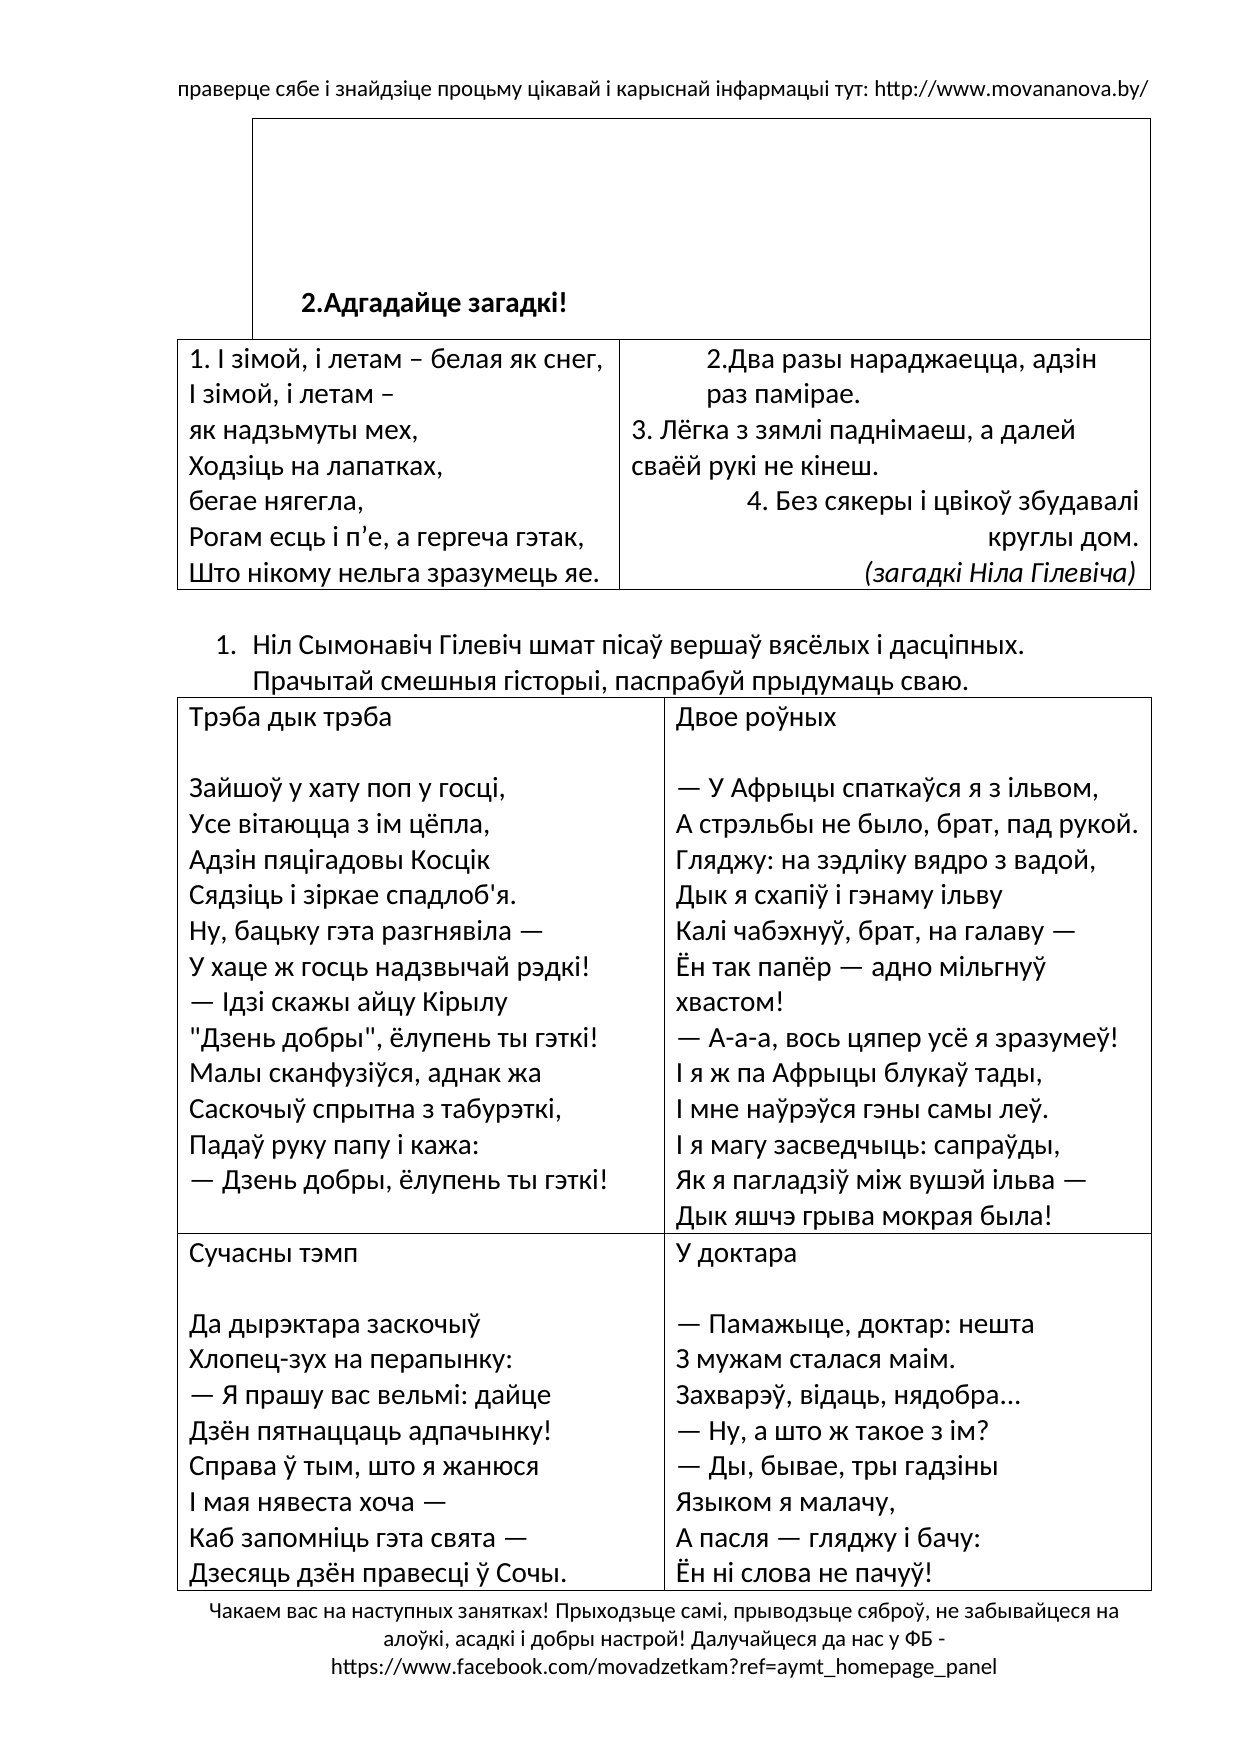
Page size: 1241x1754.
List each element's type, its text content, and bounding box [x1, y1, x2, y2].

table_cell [665, 1234, 1151, 1590]
table_cell 1. І зімой, і летам – белая як снег, І зімой, і летам – як надзьмуты мех, Ходзіць на лапатках, бегае нягегла, Рогам есць і п’е, а гергеча гэтак, Што нікому нельга зразумець яе. [178, 340, 619, 589]
table_header Двое роўных — У Афрыцы спаткаўся я з ільвом, А стрэльбы не было, брат, пад рукой. Гляджу: на зэдліку вядро з вадой, Дык я схапіў і гэнаму ільву Калі чабэхнуў, брат, на галаву — Ён так папёр — адно мільгнуў хвастом! — А-а-а, вось цяпер усё я зразумеў! І я ж па Афрыцы блукаў тады, І мне наўрэўся гэны самы леў. І я магу засведчыць: сапраўды, Як я пагладзіў між вушэй ільва — Дык яшчэ грыва мокрая была! [665, 698, 1151, 1233]
table_header Трэба дык трэба Зайшоў у хату поп у госці, Усе вітаюцца з ім цёпла, Адзін пяцігадовы Косцік Сядзіць і зіркае спадлоб'я. Ну, бацьку гэта разгнявіла — У хаце ж госць надзвычай рэдкі! — Ідзі скажы айцу Кірылу "Дзень добры", ёлупень ты гэткі! Малы сканфузіўся, аднак жа Саскочыў спрытна з табурэткі, Падаў руку папу і кажа: — Дзень добры, ёлупень ты гэткі! [178, 698, 664, 1233]
table_cell 2.Два разы нараджаецца, адзін раз памірае. 3. Лёгка з зямлі паднімаеш, а далей сваёй рукі не кінеш. 4. Без сякеры і цвікоў збудавалі круглы дом. (загадкі Ніла Гілевіча) [620, 340, 1150, 589]
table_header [253, 119, 1150, 339]
list Ніл Сымонавіч Гілевіч шмат пісаў вершаў вясёлых і дасціпных. Прачытай смешныя гісторыі, паспрабуй прыдумаць сваю. [215, 626, 1152, 697]
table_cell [178, 1234, 664, 1590]
